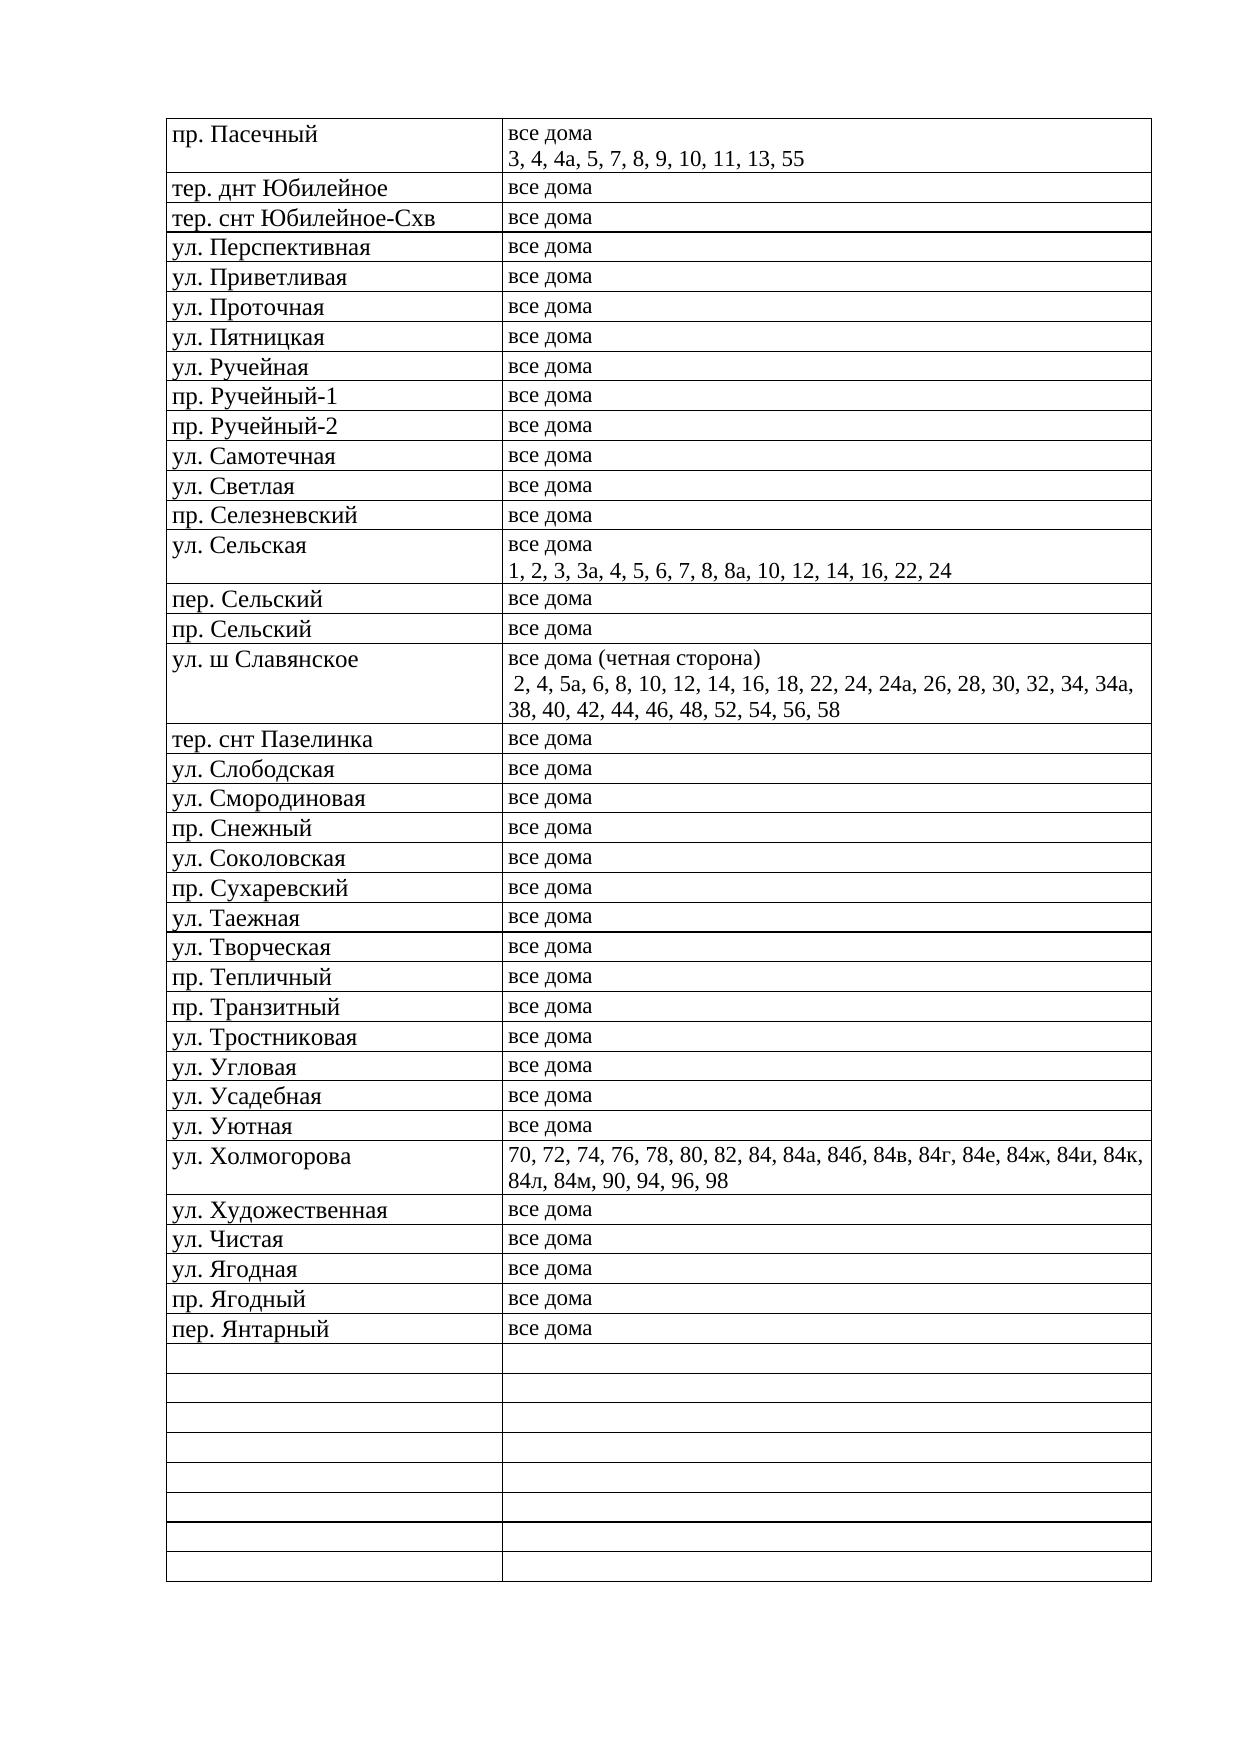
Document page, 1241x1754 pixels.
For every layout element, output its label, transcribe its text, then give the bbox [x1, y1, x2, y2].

table_cell пр. Ягодный [167, 1284, 502, 1313]
table_cell все дома [503, 1081, 1151, 1110]
table_cell пр. Селезневский [167, 501, 502, 529]
table_cell все дома [503, 1284, 1151, 1313]
table_cell ул. Ручейная [167, 352, 502, 380]
table_cell [167, 1493, 502, 1521]
table_cell все дома [503, 813, 1151, 842]
table_cell все дома [503, 754, 1151, 782]
table_cell все дома [503, 873, 1151, 902]
table_cell все дома [503, 203, 1151, 231]
table_cell все дома [503, 903, 1151, 931]
table_cell все дома [503, 784, 1151, 812]
table_cell все дома [503, 1225, 1151, 1253]
table_cell ул. Светлая [167, 471, 502, 499]
table_cell все дома [503, 411, 1151, 440]
table_cell ул. ш Славянское [167, 644, 502, 723]
table_cell ул. Чистая [167, 1225, 502, 1253]
table_cell [167, 1552, 502, 1581]
table_cell [503, 1523, 1151, 1551]
table_cell пр. Снежный [167, 813, 502, 842]
table_cell [167, 1403, 502, 1432]
table_cell ул. Таежная [167, 903, 502, 931]
table_cell все дома [503, 614, 1151, 643]
table_cell [503, 1403, 1151, 1432]
table_cell все дома [503, 1314, 1151, 1343]
table_cell ул. Холмогорова [167, 1141, 502, 1194]
table_cell [503, 1493, 1151, 1521]
table_cell [167, 1433, 502, 1462]
table_cell ул. Сельская [167, 530, 502, 583]
table_cell все дома [503, 1022, 1151, 1051]
table_cell пер. Янтарный [167, 1314, 502, 1343]
table_cell [167, 1344, 502, 1372]
table_cell 70, 72, 74, 76, 78, 80, 82, 84, 84а, 84б, 84в, 84г, 84е, 84ж, 84и, 84к, 84л, 84м, 90, 94, 96, 98 [503, 1141, 1151, 1194]
table_cell [503, 1552, 1151, 1581]
table_cell ул. Смородиновая [167, 784, 502, 812]
table_cell все дома [503, 1254, 1151, 1283]
table_cell ул. Соколовская [167, 843, 502, 872]
table_cell все дома [503, 584, 1151, 613]
table_cell [167, 1374, 502, 1402]
table_cell все дома [503, 724, 1151, 753]
table_cell все дома [503, 962, 1151, 991]
table_cell [503, 1463, 1151, 1492]
table_cell тер. снт Юбилейное-Схв [167, 203, 502, 231]
table_cell пр. Сельский [167, 614, 502, 643]
table_cell все дома 3, 4, 4а, 5, 7, 8, 9, 10, 11, 13, 55 [503, 119, 1151, 172]
table_cell пр. Ручейный-1 [167, 381, 502, 410]
table_cell ул. Приветливая [167, 262, 502, 291]
table_cell все дома [503, 471, 1151, 499]
table_cell [167, 1523, 502, 1551]
table_cell ул. Слободская [167, 754, 502, 782]
table_cell все дома [503, 1052, 1151, 1080]
table_cell все дома [503, 322, 1151, 351]
table_cell ул. Усадебная [167, 1081, 502, 1110]
table_cell пр. Пасечный [167, 119, 502, 172]
table_cell все дома [503, 262, 1151, 291]
table_cell ул. Перспективная [167, 233, 502, 261]
table_cell пр. Сухаревский [167, 873, 502, 902]
table_cell все дома [503, 352, 1151, 380]
table_cell тер. снт Пазелинка [167, 724, 502, 753]
table_cell ул. Проточная [167, 292, 502, 321]
table_cell все дома [503, 441, 1151, 470]
table_cell все дома [503, 1111, 1151, 1140]
table_cell [503, 1433, 1151, 1462]
table_cell [167, 1463, 502, 1492]
table_cell все дома [503, 233, 1151, 261]
table_cell все дома [503, 933, 1151, 961]
table_cell все дома [503, 1195, 1151, 1223]
table_cell пр. Транзитный [167, 992, 502, 1021]
table_cell тер. днт Юбилейное [167, 173, 502, 202]
table_cell все дома [503, 173, 1151, 202]
table_cell ул. Уютная [167, 1111, 502, 1140]
table_cell все дома (четная сторона) 2, 4, 5а, 6, 8, 10, 12, 14, 16, 18, 22, 24, 24а, 26, 28, 30, 32, 34, 34а, 38, 40, 42, 44, 46, 48, 52, 54, 56, 58 [503, 644, 1151, 723]
table_cell ул. Самотечная [167, 441, 502, 470]
table_cell все дома [503, 381, 1151, 410]
table_cell ул. Пятницкая [167, 322, 502, 351]
table_cell ул. Художественная [167, 1195, 502, 1223]
table_cell все дома [503, 843, 1151, 872]
table_cell все дома 1, 2, 3, 3а, 4, 5, 6, 7, 8, 8а, 10, 12, 14, 16, 22, 24 [503, 530, 1151, 583]
table_cell пр. Ручейный-2 [167, 411, 502, 440]
table_cell ул. Творческая [167, 933, 502, 961]
table_cell ул. Угловая [167, 1052, 502, 1080]
table_cell [503, 1344, 1151, 1372]
table_cell все дома [503, 992, 1151, 1021]
table_cell ул. Ягодная [167, 1254, 502, 1283]
table_cell все дома [503, 501, 1151, 529]
table_cell [503, 1374, 1151, 1402]
table_cell пр. Тепличный [167, 962, 502, 991]
table_cell все дома [503, 292, 1151, 321]
table_cell ул. Тростниковая [167, 1022, 502, 1051]
table_cell пер. Сельский [167, 584, 502, 613]
